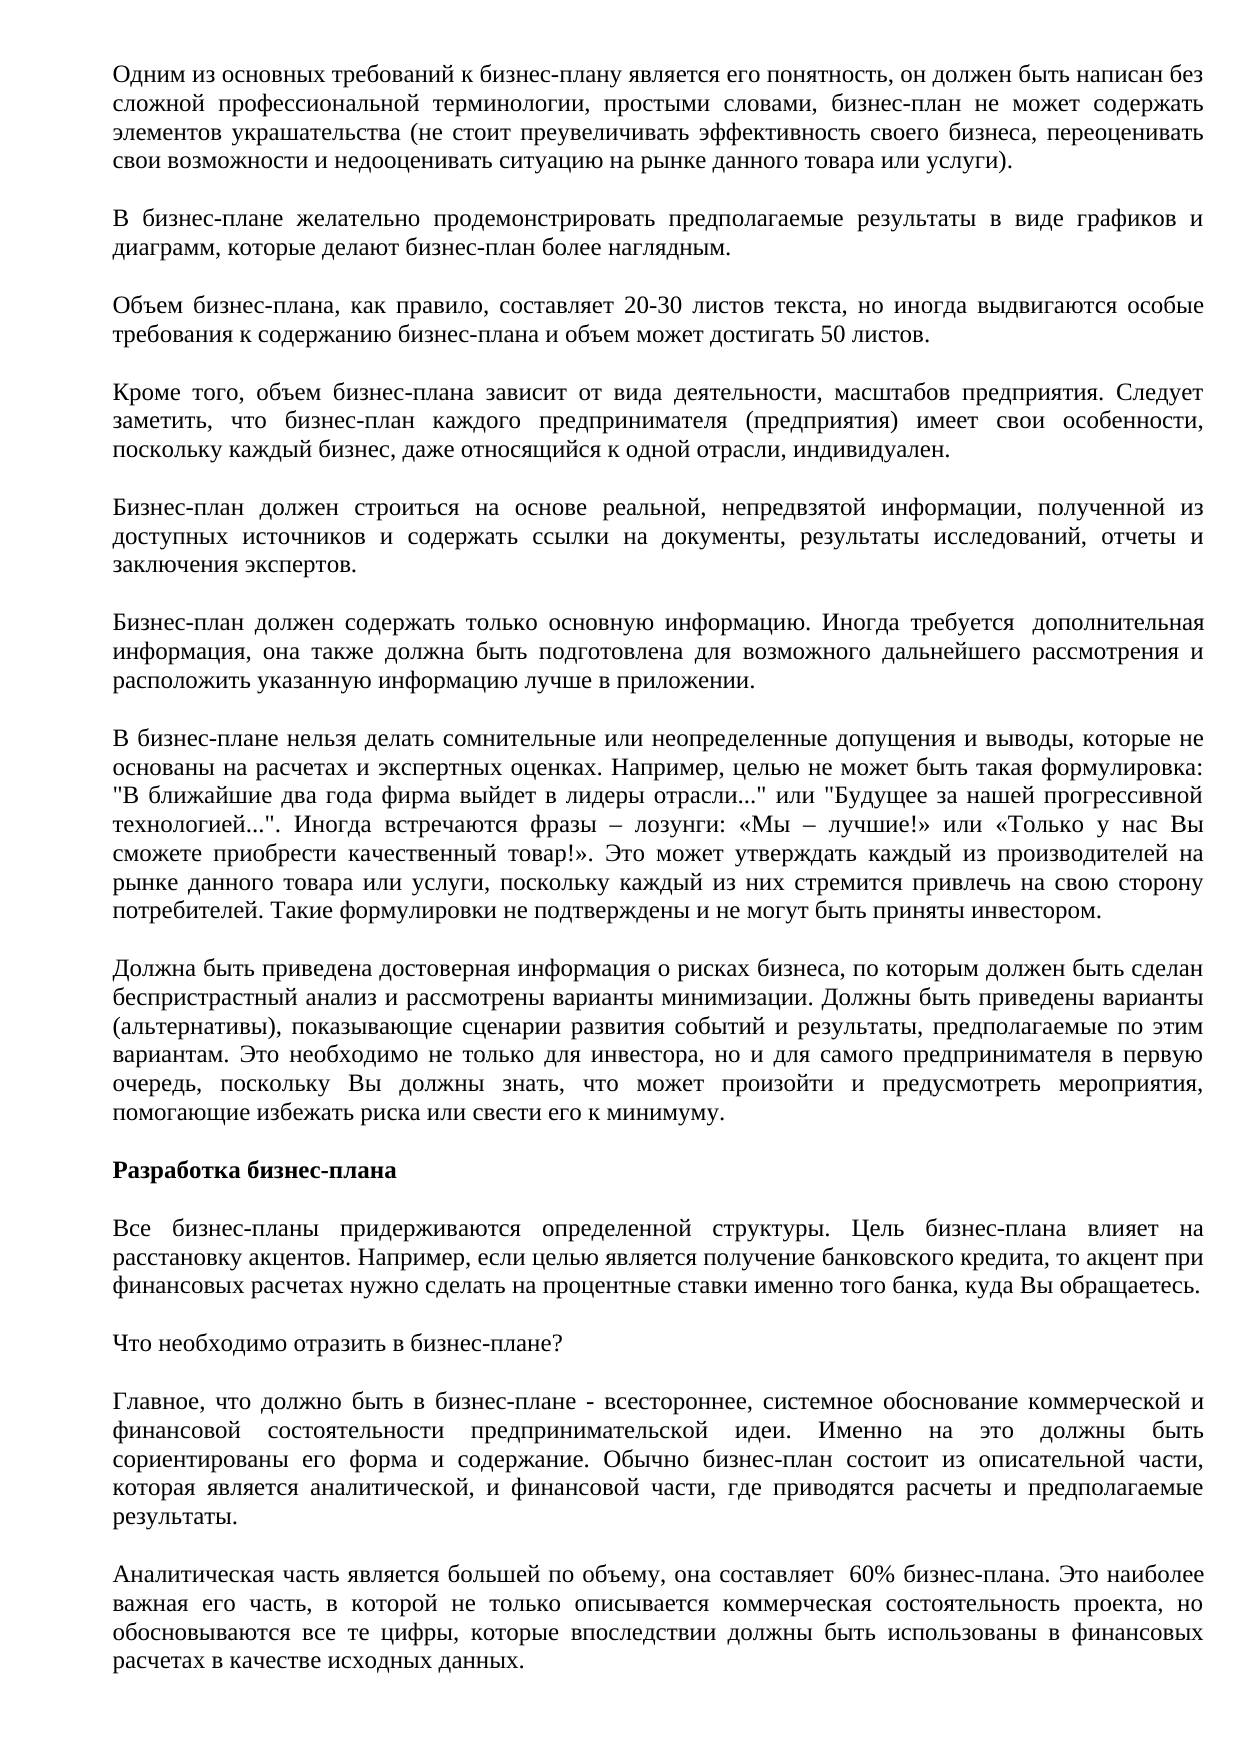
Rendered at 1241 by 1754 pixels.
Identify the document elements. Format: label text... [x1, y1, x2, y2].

text Объем бизнес-плана, как правило, составляет 20-30 листов текста, но иногда выдвигаются особые требования к содержанию бизнес-плана и объем может достигать 50 листов. [112, 290, 1205, 347]
text Все бизнес-планы придерживаются определенной структуры. Цель бизнес-плана влияет на расстановку акцентов. Например, если целью является получение банковского кредита, то акцент при финансовых расчетах нужно сделать на процентные ставки именно того банка, куда Вы обращаетесь. [112, 1213, 1205, 1299]
text Должна быть приведена достоверная информация о рисках бизнеса, по которым должен быть сделан беспристрастный анализ и рассмотрены варианты минимизации. Должны быть приведены варианты (альтернативы), показывающие сценарии развития событий и результаты, предполагаемые по этим вариантам. Это необходимо не только для инвестора, но и для самого предпринимателя в первую очередь, поскольку Вы должны знать, что может произойти и предусмотреть мероприятия, помогающие избежать риска или свести его к минимуму. [112, 953, 1205, 1126]
text Разработка бизнес-плана [112, 1155, 1205, 1184]
text В бизнес-плане нельзя делать сомнительные или неопределенные допущения и выводы, которые не основаны на расчетах и экспертных оценках. Например, целью не может быть такая формулировка: "В ближайшие два года фирма выйдет в лидеры отрасли..." или "Будущее за нашей прогрессивной технологией...". Иногда встречаются фразы – лозунги: «Мы – лучшие!» или «Только у нас Вы сможете приобрести качественный товар!». Это может утверждать каждый из производителей на рынке данного товара или услуги, поскольку каждый из них стремится привлечь на свою сторону потребителей. Такие формулировки не подтверждены и не могут быть приняты инвестором. [112, 723, 1205, 924]
text В бизнес-плане желательно продемонстрировать предполагаемые результаты в виде графиков и диаграмм, которые делают бизнес-план более наглядным. [112, 203, 1205, 261]
text Что необходимо отразить в бизнес-плане? [112, 1328, 1205, 1357]
text Кроме того, объем бизнес-плана зависит от вида деятельности, масштабов предприятия. Следует заметить, что бизнес-план каждого предпринимателя (предприятия) имеет свои особенности, поскольку каждый бизнес, даже относящийся к одной отрасли, индивидуален. [112, 377, 1205, 463]
text Бизнес-план должен содержать только основную информацию. Иногда требуется дополнительная информация, она также должна быть подготовлена для возможного дальнейшего рассмотрения и расположить указанную информацию лучше в приложении. [112, 607, 1205, 694]
text Аналитическая часть является большей по объему, она составляет 60% бизнес-плана. Это наиболее важная его часть, в которой не только описывается коммерческая состоятельность проекта, но обосновываются все те цифры, которые впоследствии должны быть использованы в финансовых расчетах в качестве исходных данных. [112, 1559, 1205, 1674]
text Бизнес-план должен строиться на основе реальной, непредвзятой информации, полученной из доступных источников и содержать ссылки на документы, результаты исследований, отчеты и заключения экспертов. [112, 492, 1205, 578]
text Одним из основных требований к бизнес-плану является его понятность, он должен быть написан без сложной профессиональной терминологии, простыми словами, бизнес-план не может содержать элементов украшательства (не стоит преувеличивать эффективность своего бизнеса, переоценивать свои возможности и недооценивать ситуацию на рынке данного товара или услуги). [112, 59, 1205, 174]
text Главное, что должно быть в бизнес-плане - всестороннее, системное обоснование коммерческой и финансовой состоятельности предпринимательской идеи. Именно на это должны быть сориентированы его форма и содержание. Обычно бизнес-план состоит из описательной части, которая является аналитической, и финансовой части, где приводятся расчеты и предполагаемые результаты. [112, 1386, 1205, 1530]
